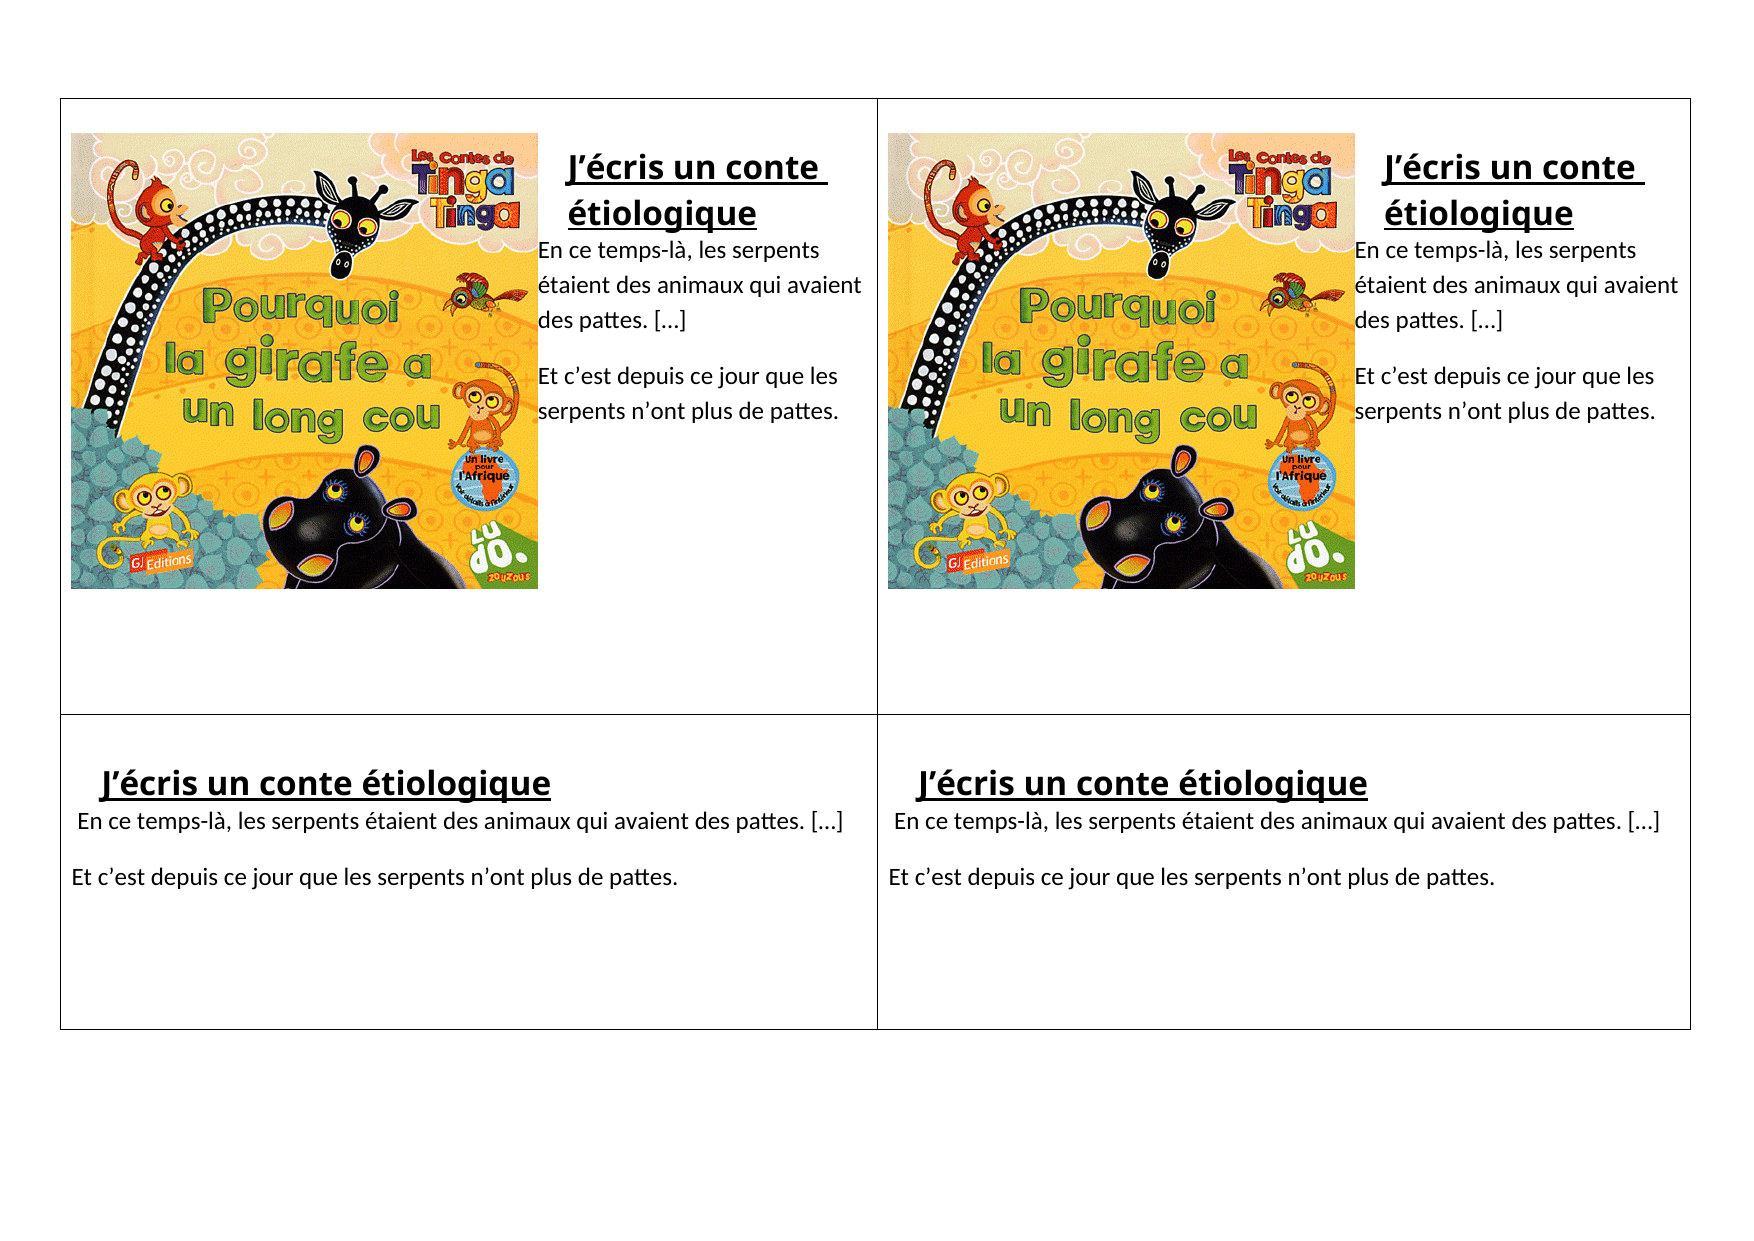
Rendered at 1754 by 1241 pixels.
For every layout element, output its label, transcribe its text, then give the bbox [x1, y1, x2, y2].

picture [888, 133, 1355, 589]
table_header J’écris un conte étiologique En ce temps-là, les serpents étaient des animaux qui avaient des pattes. […] Et c’est depuis ce jour que les serpents n’ont plus de pattes. [61, 99, 877, 713]
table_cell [878, 715, 1690, 1028]
picture [71, 133, 538, 589]
table_header J’écris un conte étiologique En ce temps-là, les serpents étaient des animaux qui avaient des pattes. […] Et c’est depuis ce jour que les serpents n’ont plus de pattes. [878, 99, 1690, 713]
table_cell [61, 715, 877, 1028]
